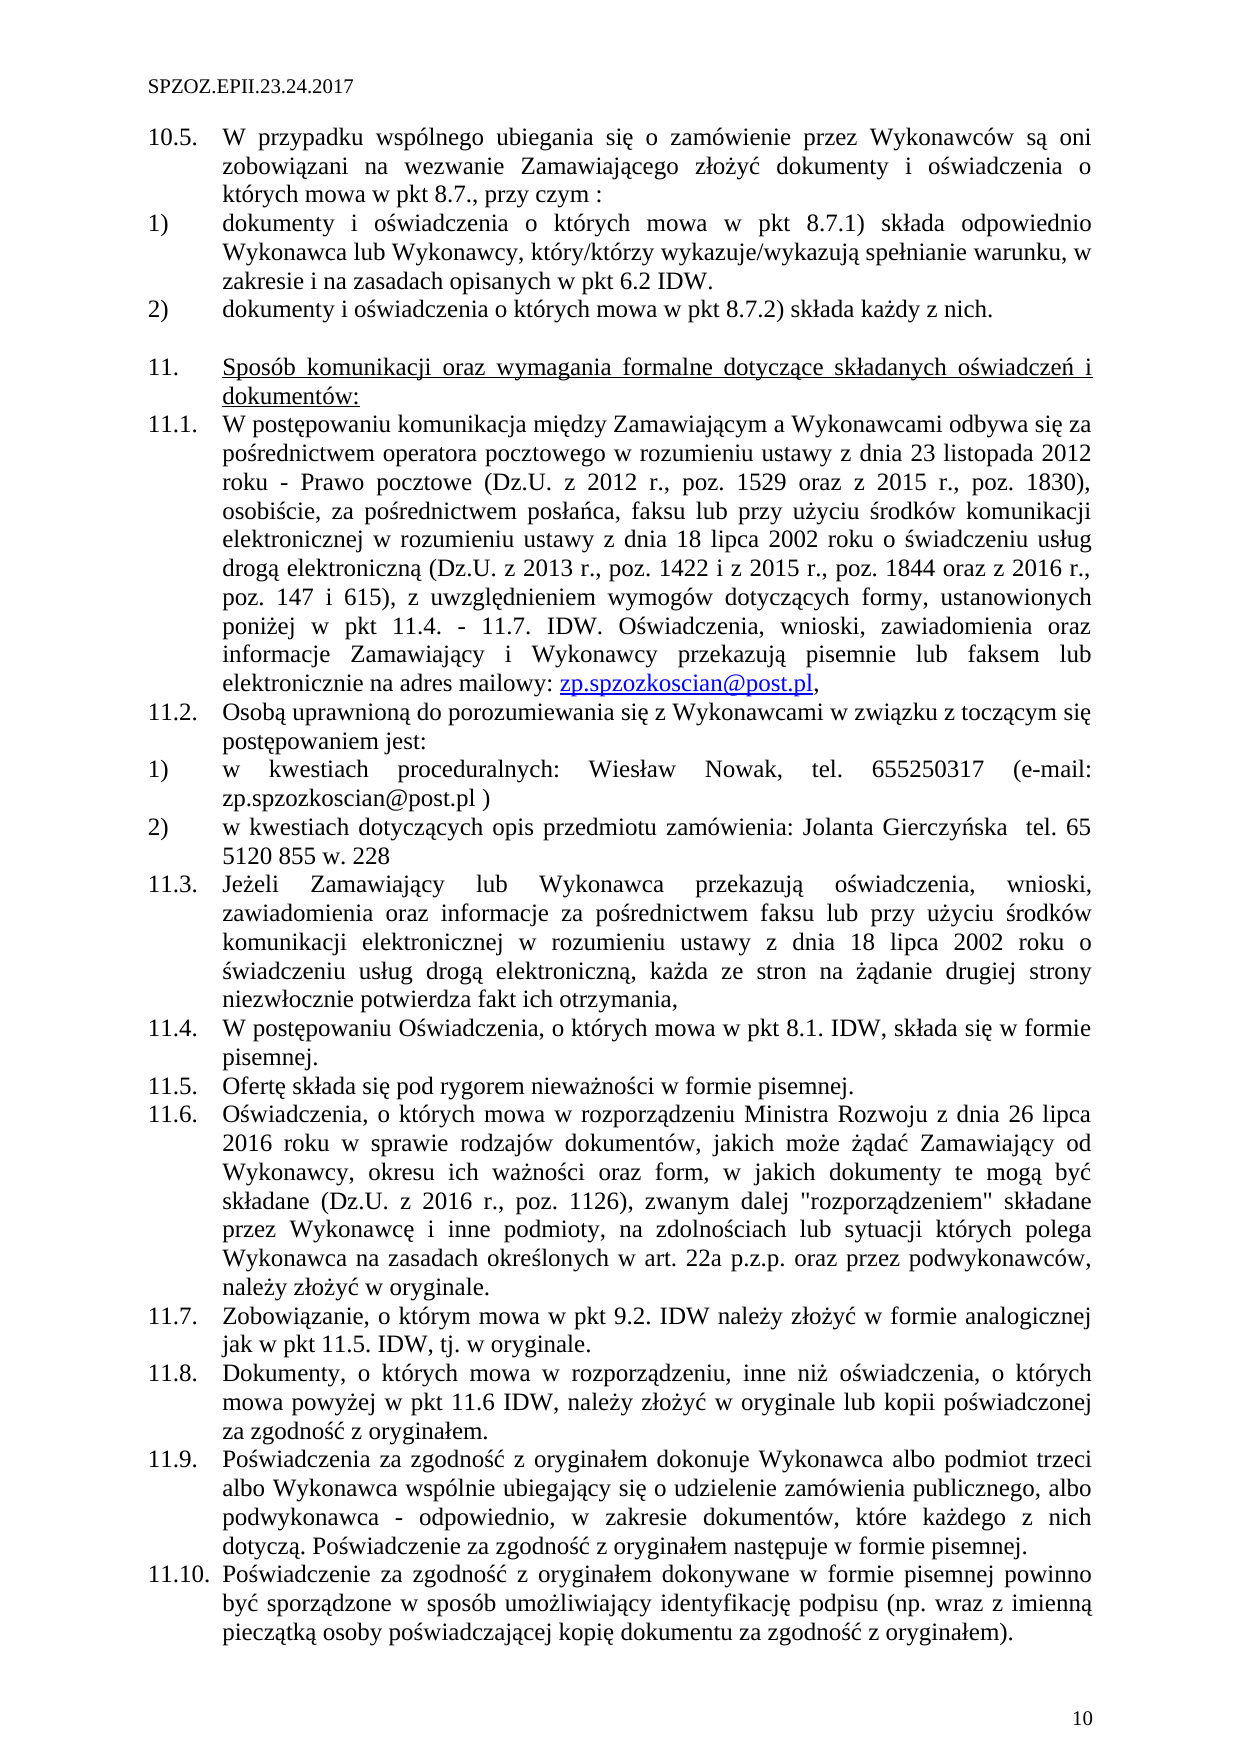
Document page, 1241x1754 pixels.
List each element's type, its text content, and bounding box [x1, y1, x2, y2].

text 11.7. Zobowiązanie, o którym mowa w pkt 9.2. IDW należy złożyć w formie analogicznej jak w pkt 11.5. IDW, tj. w oryginale. [148, 1301, 1092, 1358]
text 1) w kwestiach proceduralnych: Wiesław Nowak, tel. 655250317 (e-mail: zp.spzozkoscian@post.pl ) [148, 754, 1092, 812]
text 11.5. Ofertę składa się pod rygorem nieważności w formie pisemnej. [148, 1071, 1092, 1099]
text 11.10. Poświadczenie za zgodność z oryginałem dokonywane w formie pisemnej powinno być sporządzone w sposób umożliwiający identyfikację podpisu (np. wraz z imienną pieczątką osoby poświadczającej kopię dokumentu za zgodność z oryginałem). [148, 1559, 1092, 1646]
text 11.6. Oświadczenia, o których mowa w rozporządzeniu Ministra Rozwoju z dnia 26 lipca 2016 roku w sprawie rodzajów dokumentów, jakich może żądać Zamawiający od Wykonawcy, okresu ich ważności oraz form, w jakich dokumenty te mogą być składane (Dz.U. z 2016 r., poz. 1126), zwanym dalej "rozporządzeniem" składane przez Wykonawcę i inne podmioty, na zdolnościach lub sytuacji których polega Wykonawca na zasadach określonych w art. 22a p.z.p. oraz przez podwykonawców, należy złożyć w oryginale. [148, 1099, 1092, 1301]
text 11.9. Poświadczenia za zgodność z oryginałem dokonuje Wykonawca albo podmiot trzeci albo Wykonawca wspólnie ubiegający się o udzielenie zamówienia publicznego, albo podwykonawca - odpowiednio, w zakresie dokumentów, które każdego z nich dotyczą. Poświadczenie za zgodność z oryginałem następuje w formie pisemnej. [148, 1444, 1092, 1559]
text 11.1. W postępowaniu komunikacja między Zamawiającym a Wykonawcami odbywa się za pośrednictwem operatora pocztowego w rozumieniu ustawy z dnia 23 listopada 2012 roku - Prawo pocztowe (Dz.U. z 2012 r., poz. 1529 oraz z 2015 r., poz. 1830), osobiście, za pośrednictwem posłańca, faksu lub przy użyciu środków komunikacji elektronicznej w rozumieniu ustawy z dnia 18 lipca 2002 roku o świadczeniu usług drogą elektroniczną (Dz.U. z 2013 r., poz. 1422 i z 2015 r., poz. 1844 oraz z 2016 r., poz. 147 i 615), z uwzględnieniem wymogów dotyczących formy, ustanowionych poniżej w pkt 11.4. - 11.7. IDW. Oświadczenia, wnioski, zawiadomienia oraz informacje Zamawiający i Wykonawcy przekazują pisemnie lub faksem lub elektronicznie na adres mailowy: zp.spzozkoscian@post.pl, [148, 409, 1092, 697]
text 2) dokumenty i oświadczenia o których mowa w pkt 8.7.2) składa każdy z nich. [148, 294, 1092, 323]
text 11.8. Dokumenty, o których mowa w rozporządzeniu, inne niż oświadczenia, o których mowa powyżej w pkt 11.6 IDW, należy złożyć w oryginale lub kopii poświadczonej za zgodność z oryginałem. [148, 1358, 1092, 1444]
text 1) dokumenty i oświadczenia o których mowa w pkt 8.7.1) składa odpowiednio Wykonawca lub Wykonawcy, który/którzy wykazuje/wykazują spełnianie warunku, w zakresie i na zasadach opisanych w pkt 6.2 IDW. [148, 208, 1092, 294]
text 11.2. Osobą uprawnioną do porozumiewania się z Wykonawcami w związku z toczącym się postępowaniem jest: [148, 697, 1092, 754]
text 11. Sposób komunikacji oraz wymagania formalne dotyczące składanych oświadczeń i dokumentów: [148, 352, 1092, 409]
text 11.3. Jeżeli Zamawiający lub Wykonawca przekazują oświadczenia, wnioski, zawiadomienia oraz informacje za pośrednictwem faksu lub przy użyciu środków komunikacji elektronicznej w rozumieniu ustawy z dnia 18 lipca 2002 roku o świadczeniu usług drogą elektroniczną, każda ze stron na żądanie drugiej strony niezwłocznie potwierdza fakt ich otrzymania, [148, 869, 1092, 1013]
text 10.5. W przypadku wspólnego ubiegania się o zamówienie przez Wykonawców są oni zobowiązani na wezwanie Zamawiającego złożyć dokumenty i oświadczenia o których mowa w pkt 8.7., przy czym : [148, 122, 1092, 208]
text 11.4. W postępowaniu Oświadczenia, o których mowa w pkt 8.1. IDW, składa się w formie pisemnej. [148, 1013, 1092, 1071]
text 2) w kwestiach dotyczących opis przedmiotu zamówienia: Jolanta Gierczyńska tel. 65 5120 855 w. 228 [148, 812, 1092, 869]
